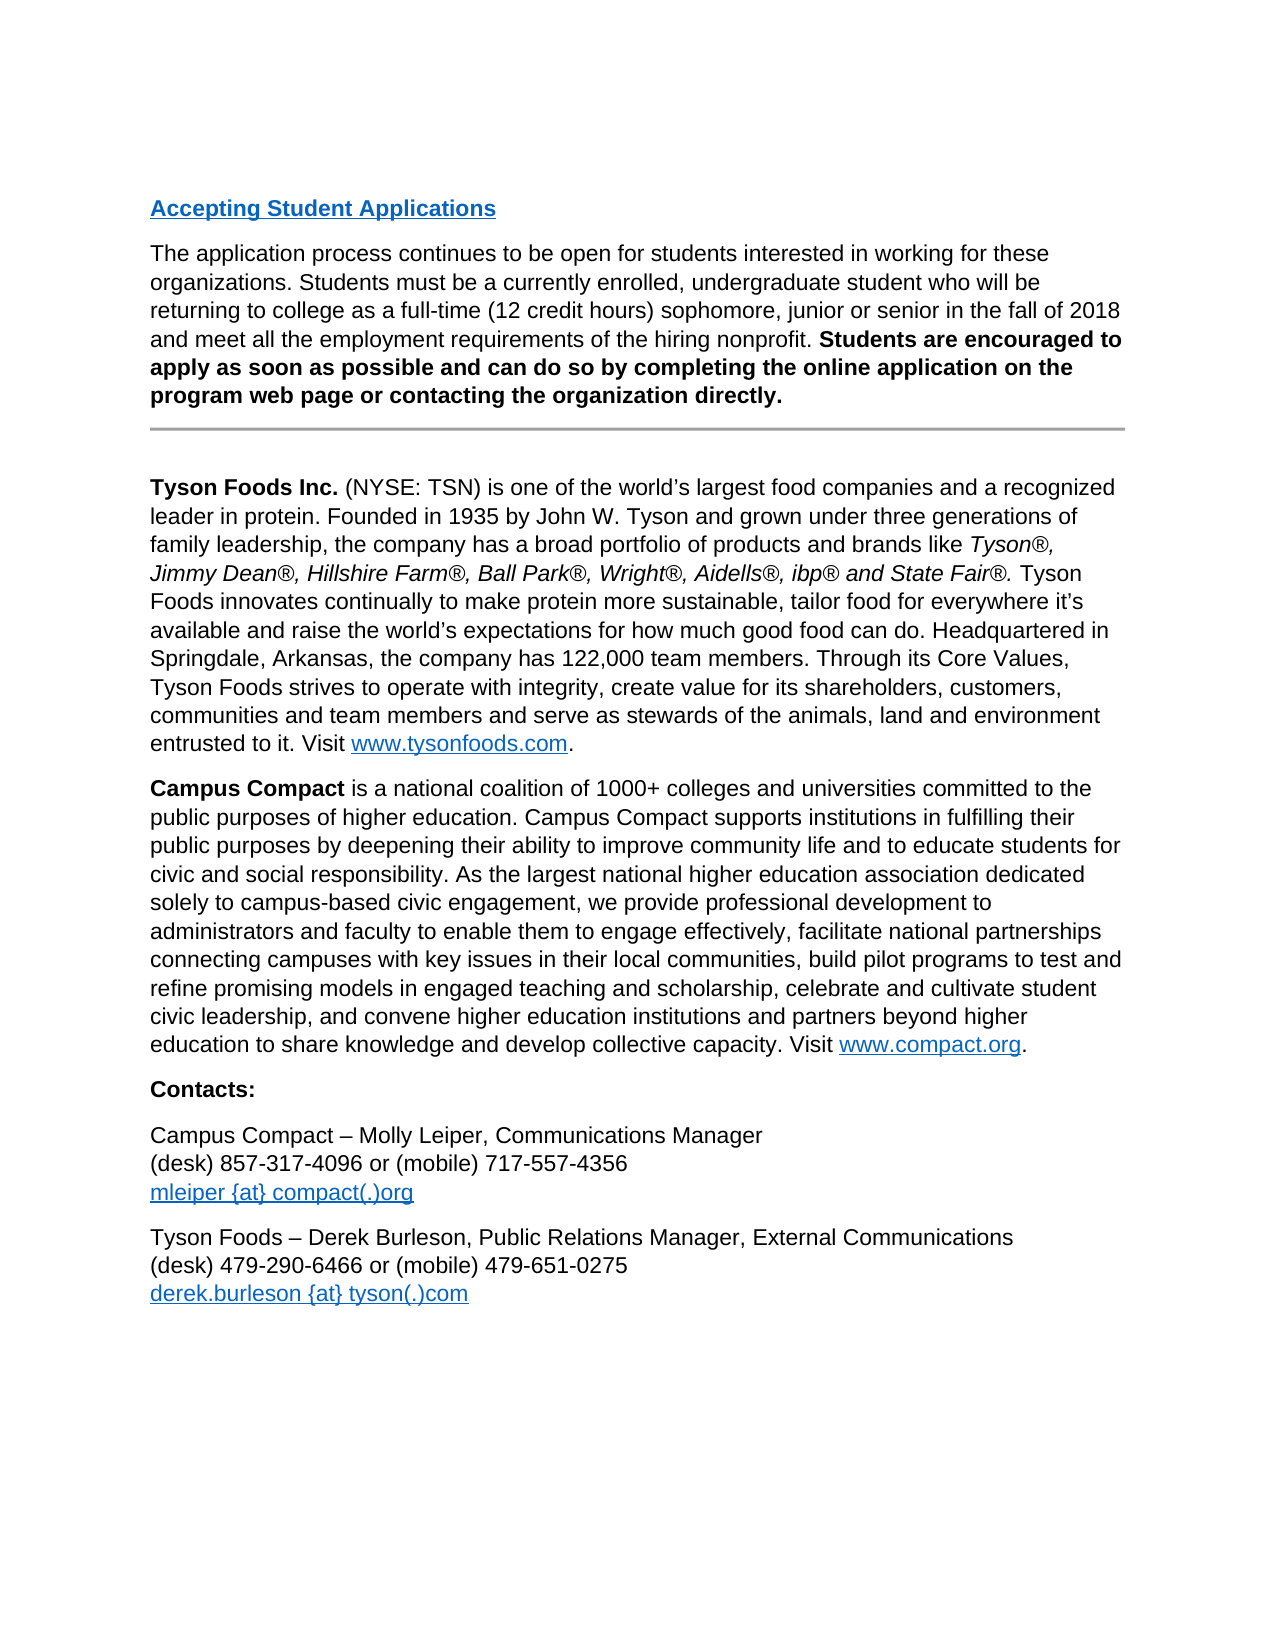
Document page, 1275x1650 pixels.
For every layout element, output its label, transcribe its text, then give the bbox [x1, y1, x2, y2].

text Campus Compact is a national coalition of 1000+ colleges and universities committed to the public purposes of higher education. Campus Compact supports institutions in fulfilling their public purposes by deepening their ability to improve community life and to educate students for civic and social responsibility. As the largest national higher education association dedicated solely to campus-based civic engagement, we provide professional development to administrators and faculty to enable them to engage effectively, facilitate national partnerships connecting campuses with key issues in their local communities, build pilot programs to test and refine promising models in engaged teaching and scholarship, celebrate and cultivate student civic leadership, and convene higher education institutions and partners beyond higher education to share knowledge and develop collective capacity. Visit www.compact.org. [150, 775, 1125, 1058]
text Tyson Foods – Derek Burleson, Public Relations Manager, External Communications (desk) 479-290-6466 or (mobile) 479-651-0275 derek.burleson {at} tyson(.)com [150, 1223, 1125, 1307]
text Tyson Foods Inc. (NYSE: TSN) is one of the world’s largest food companies and a recognized leader in protein. Founded in 1935 by John W. Tyson and grown under three generations of family leadership, the company has a broad portfolio of products and brands like Tyson®, Jimmy Dean®, Hillshire Farm®, Ball Park®, Wright®, Aidells®, ibp® and State Fair®. Tyson Foods innovates continually to make protein more sustainable, tailor food for everywhere it’s available and raise the world’s expectations for how much good food can do. Headquartered in Springdale, Arkansas, the company has 122,000 team members. Through its Core Values, Tyson Foods strives to operate with integrity, create value for its shareholders, customers, communities and team members and serve as stewards of the animals, land and environment entrusted to it. Visit www.tysonfoods.com. [150, 474, 1125, 757]
text Contacts: [150, 1076, 1125, 1103]
text Campus Compact – Molly Leiper, Communications Manager (desk) 857-317-4096 or (mobile) 717-557-4356 mleiper {at} compact(.)org [150, 1122, 1125, 1205]
text Accepting Student Applications [150, 195, 1125, 221]
text The application process continues to be open for students interested in working for these organizations. Students must be a currently enrolled, undergraduate student who will be returning to college as a full-time (12 credit hours) sophomore, junior or senior in the fall of 2018 and meet all the employment requirements of the hiring nonprofit. Students are encouraged to apply as soon as possible and can do so by completing the online application on the program web page or contacting the organization directly. [150, 240, 1125, 409]
